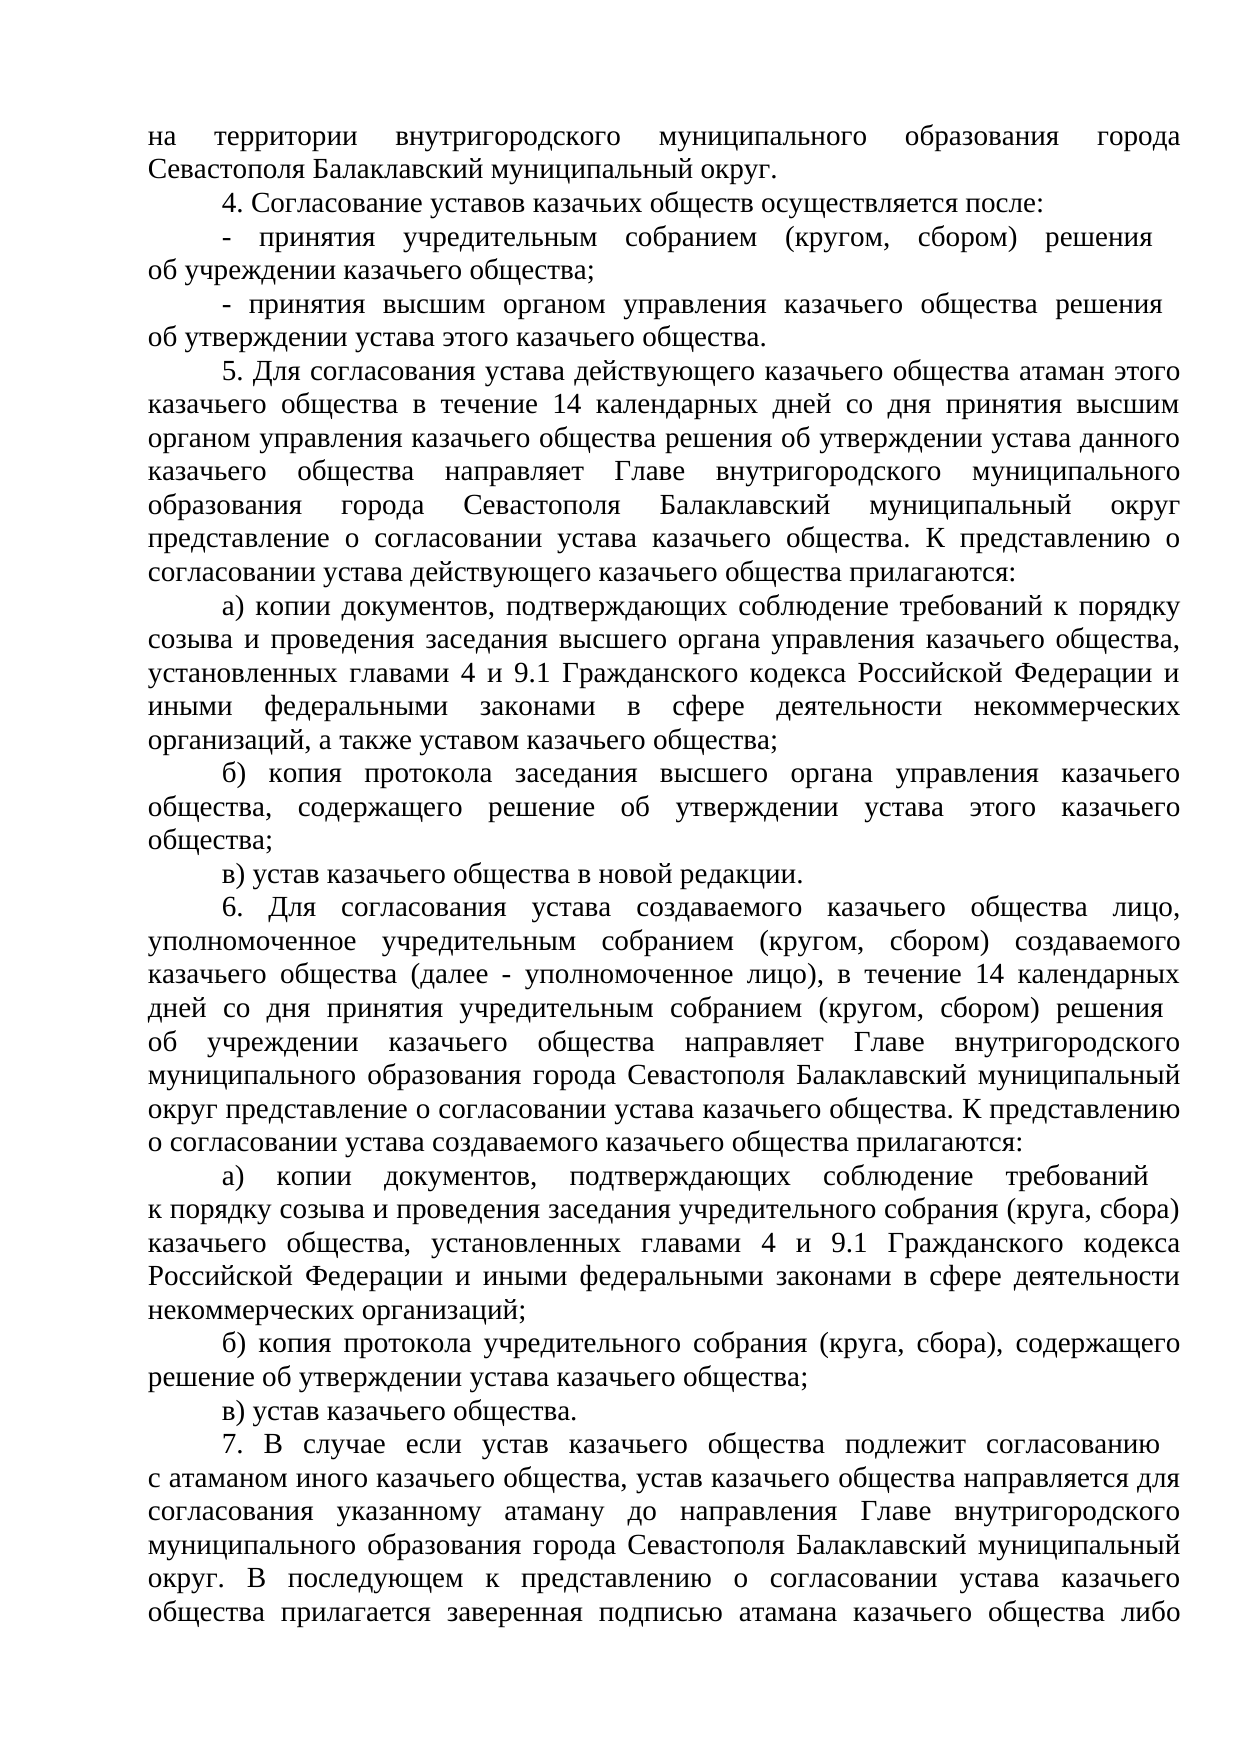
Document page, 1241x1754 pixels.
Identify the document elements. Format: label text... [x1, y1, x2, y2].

text в) устав казачьего общества. [148, 1393, 1181, 1426]
text а) копии документов, подтверждающих соблюдение требований к порядку созыва и проведения заседания высшего органа управления казачьего общества, установленных главами 4 и 9.1 Гражданского кодекса Российской Федерации и иными федеральными законами в сфере деятельности некоммерческих организаций, а также уставом казачьего общества; [148, 588, 1181, 755]
text 5. Для согласования устава действующего казачьего общества атаман этого казачьего общества в течение 14 календарных дней со дня принятия высшим органом управления казачьего общества решения об утверждении устава данного казачьего общества направляет Главе внутригородского муниципального образования города Севастополя Балаклавский муниципальный округ представление о согласовании устава казачьего общества. К представлению о согласовании устава действующего казачьего общества прилагаются: [148, 353, 1181, 588]
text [148, 1426, 1181, 1627]
text в) устав казачьего общества в новой редакции. [148, 856, 1181, 889]
text - принятия учредительным собранием (кругом, сбором) решения об учреждении казачьего общества; [148, 219, 1181, 286]
text б) копия протокола учредительного собрания (круга, сбора), содержащего решение об утверждении устава казачьего общества; [148, 1326, 1181, 1393]
text 6. Для согласования устава создаваемого казачьего общества лицо, уполномоченное учредительным собранием (кругом, сбором) создаваемого казачьего общества (далее - уполномоченное лицо), в течение 14 календарных дней со дня принятия учредительным собранием (кругом, сбором) решения об учреждении казачьего общества направляет Главе внутригородского муниципального образования города Севастополя Балаклавский муниципальный округ представление о согласовании устава казачьего общества. К представлению о согласовании устава создаваемого казачьего общества прилагаются: [148, 889, 1181, 1158]
text а) копии документов, подтверждающих соблюдение требований к порядку созыва и проведения заседания учредительного собрания (круга, сбора) казачьего общества, установленных главами 4 и 9.1 Гражданского кодекса Российской Федерации и иными федеральными законами в сфере деятельности некоммерческих организаций; [148, 1158, 1181, 1326]
text - принятия высшим органом управления казачьего общества решения об утверждении устава этого казачьего общества. [148, 286, 1181, 353]
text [148, 118, 1181, 185]
text 4. Согласование уставов казачьих обществ осуществляется после: [148, 185, 1181, 219]
text б) копия протокола заседания высшего органа управления казачьего общества, содержащего решение об утверждении устава этого казачьего общества; [148, 755, 1181, 856]
